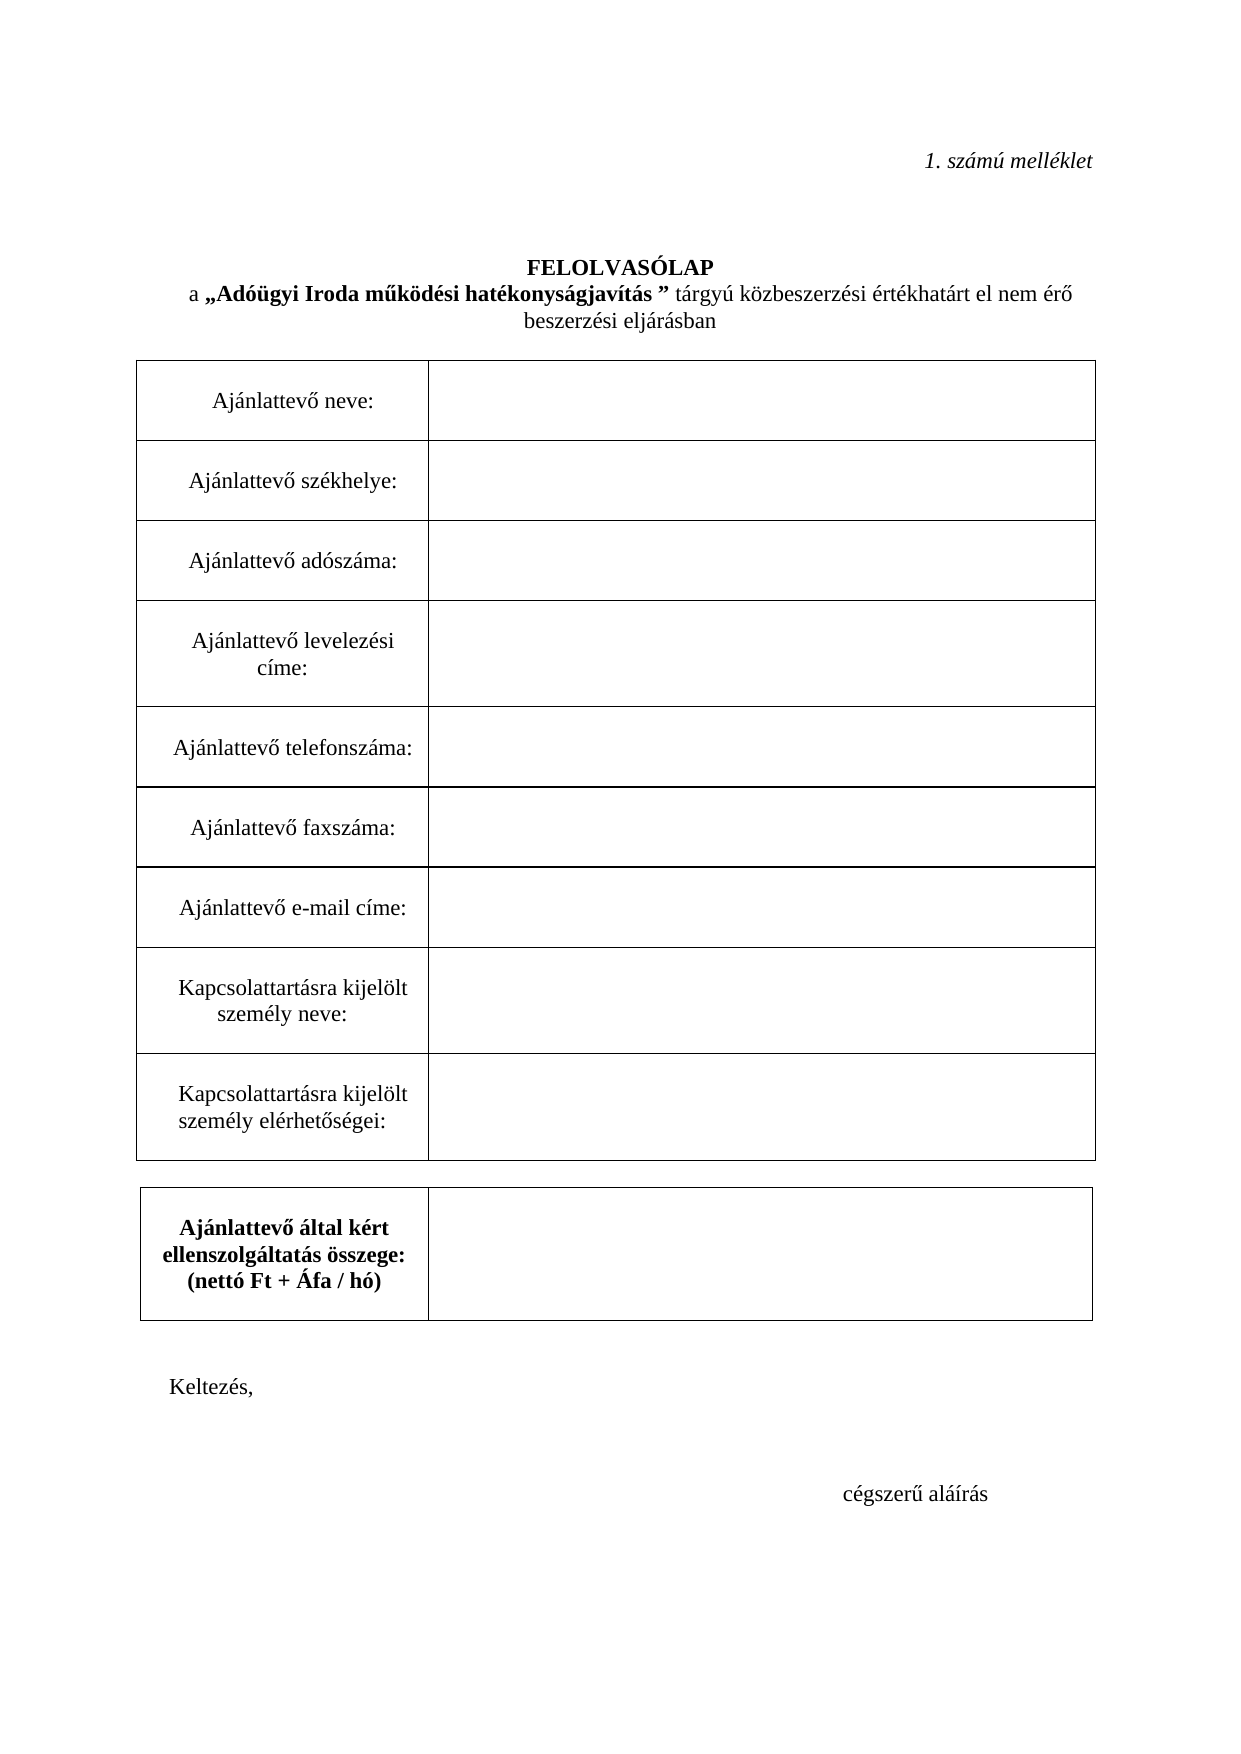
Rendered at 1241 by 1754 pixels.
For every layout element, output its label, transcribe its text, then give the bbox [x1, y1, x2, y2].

text 1. számú melléklet [148, 148, 1093, 174]
table_header Ajánlattevő által kért ellenszolgáltatás összege: (nettó Ft + Áfa / hó) [141, 1188, 428, 1320]
table_cell [429, 707, 1095, 786]
table_cell [429, 601, 1095, 706]
table_header [429, 361, 1095, 439]
table_cell Ajánlattevő telefonszáma: [137, 707, 428, 786]
table_cell Ajánlattevő székhelye: [137, 441, 428, 520]
table_cell Ajánlattevő levelezési címe: [137, 601, 428, 706]
text Keltezés, [148, 1373, 1093, 1400]
text cégszerű aláírás [148, 1481, 1093, 1507]
table_cell Ajánlattevő adószáma: [137, 521, 428, 600]
table_cell [429, 788, 1095, 866]
table_cell Kapcsolattartásra kijelölt személy elérhetőségei: [137, 1054, 428, 1159]
text a „Adóügyi Iroda működési hatékonyságjavítás ” tárgyú közbeszerzési értékhatárt el nem érő beszerzési eljárásban [148, 280, 1093, 333]
table_cell [429, 521, 1095, 600]
table_cell Kapcsolattartásra kijelölt személy neve: [137, 948, 428, 1053]
table_header [429, 1188, 1092, 1320]
table_cell Ajánlattevő faxszáma: [137, 788, 428, 866]
text FELOLVASÓLAP [148, 254, 1093, 280]
table_cell [429, 868, 1095, 947]
table_cell [429, 1054, 1095, 1159]
table_cell [429, 948, 1095, 1053]
table_header Ajánlattevő neve: [137, 361, 428, 439]
table_cell [429, 441, 1095, 520]
table_cell Ajánlattevő e-mail címe: [137, 868, 428, 947]
